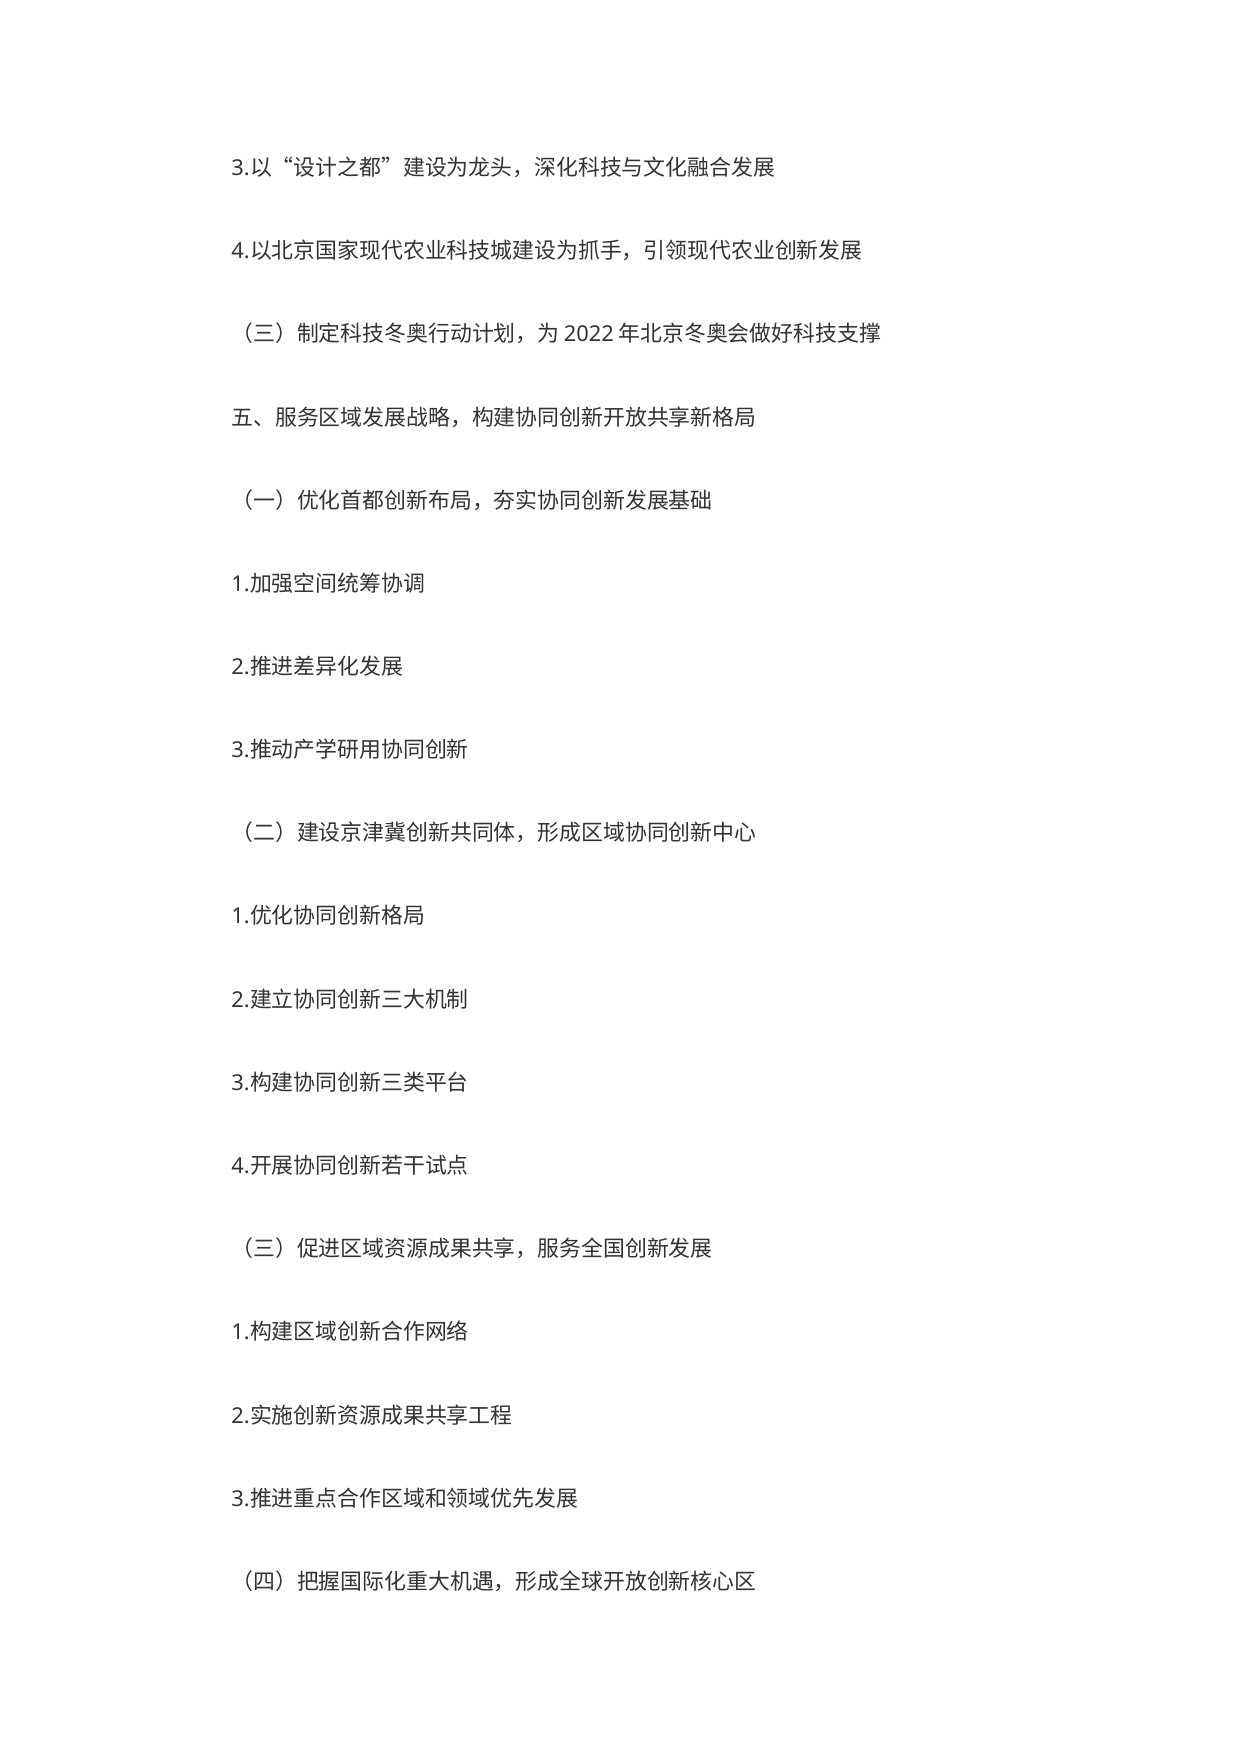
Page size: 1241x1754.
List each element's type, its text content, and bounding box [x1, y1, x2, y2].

text 3.推动产学研用协同创新 [187, 732, 1053, 764]
text （一）优化首都创新布局，夯实协同创新发展基础 [187, 483, 1053, 514]
text 1.优化协同创新格局 [187, 898, 1053, 930]
text 2.建立协同创新三大机制 [187, 982, 1053, 1013]
text 4.开展协同创新若干试点 [187, 1148, 1053, 1180]
text 3.构建协同创新三类平台 [187, 1065, 1053, 1097]
text （三）制定科技冬奥行动计划，为2022年北京冬奥会做好科技支撑 [187, 316, 1053, 348]
text 3.推进重点合作区域和领域优先发展 [187, 1481, 1053, 1513]
text （三）促进区域资源成果共享，服务全国创新发展 [187, 1231, 1053, 1263]
text （二）建设京津冀创新共同体，形成区域协同创新中心 [187, 815, 1053, 847]
text （四）把握国际化重大机遇，形成全球开放创新核心区 [187, 1564, 1053, 1596]
text 五、服务区域发展战略，构建协同创新开放共享新格局 [187, 400, 1053, 431]
text 2.推进差异化发展 [187, 649, 1053, 681]
text 1.加强空间统筹协调 [187, 566, 1053, 597]
text 1.构建区域创新合作网络 [187, 1314, 1053, 1346]
text 4.以北京国家现代农业科技城建设为抓手，引领现代农业创新发展 [187, 233, 1053, 265]
text 2.实施创新资源成果共享工程 [187, 1398, 1053, 1429]
text 3.以“设计之都”建设为龙头，深化科技与文化融合发展 [187, 150, 1053, 182]
